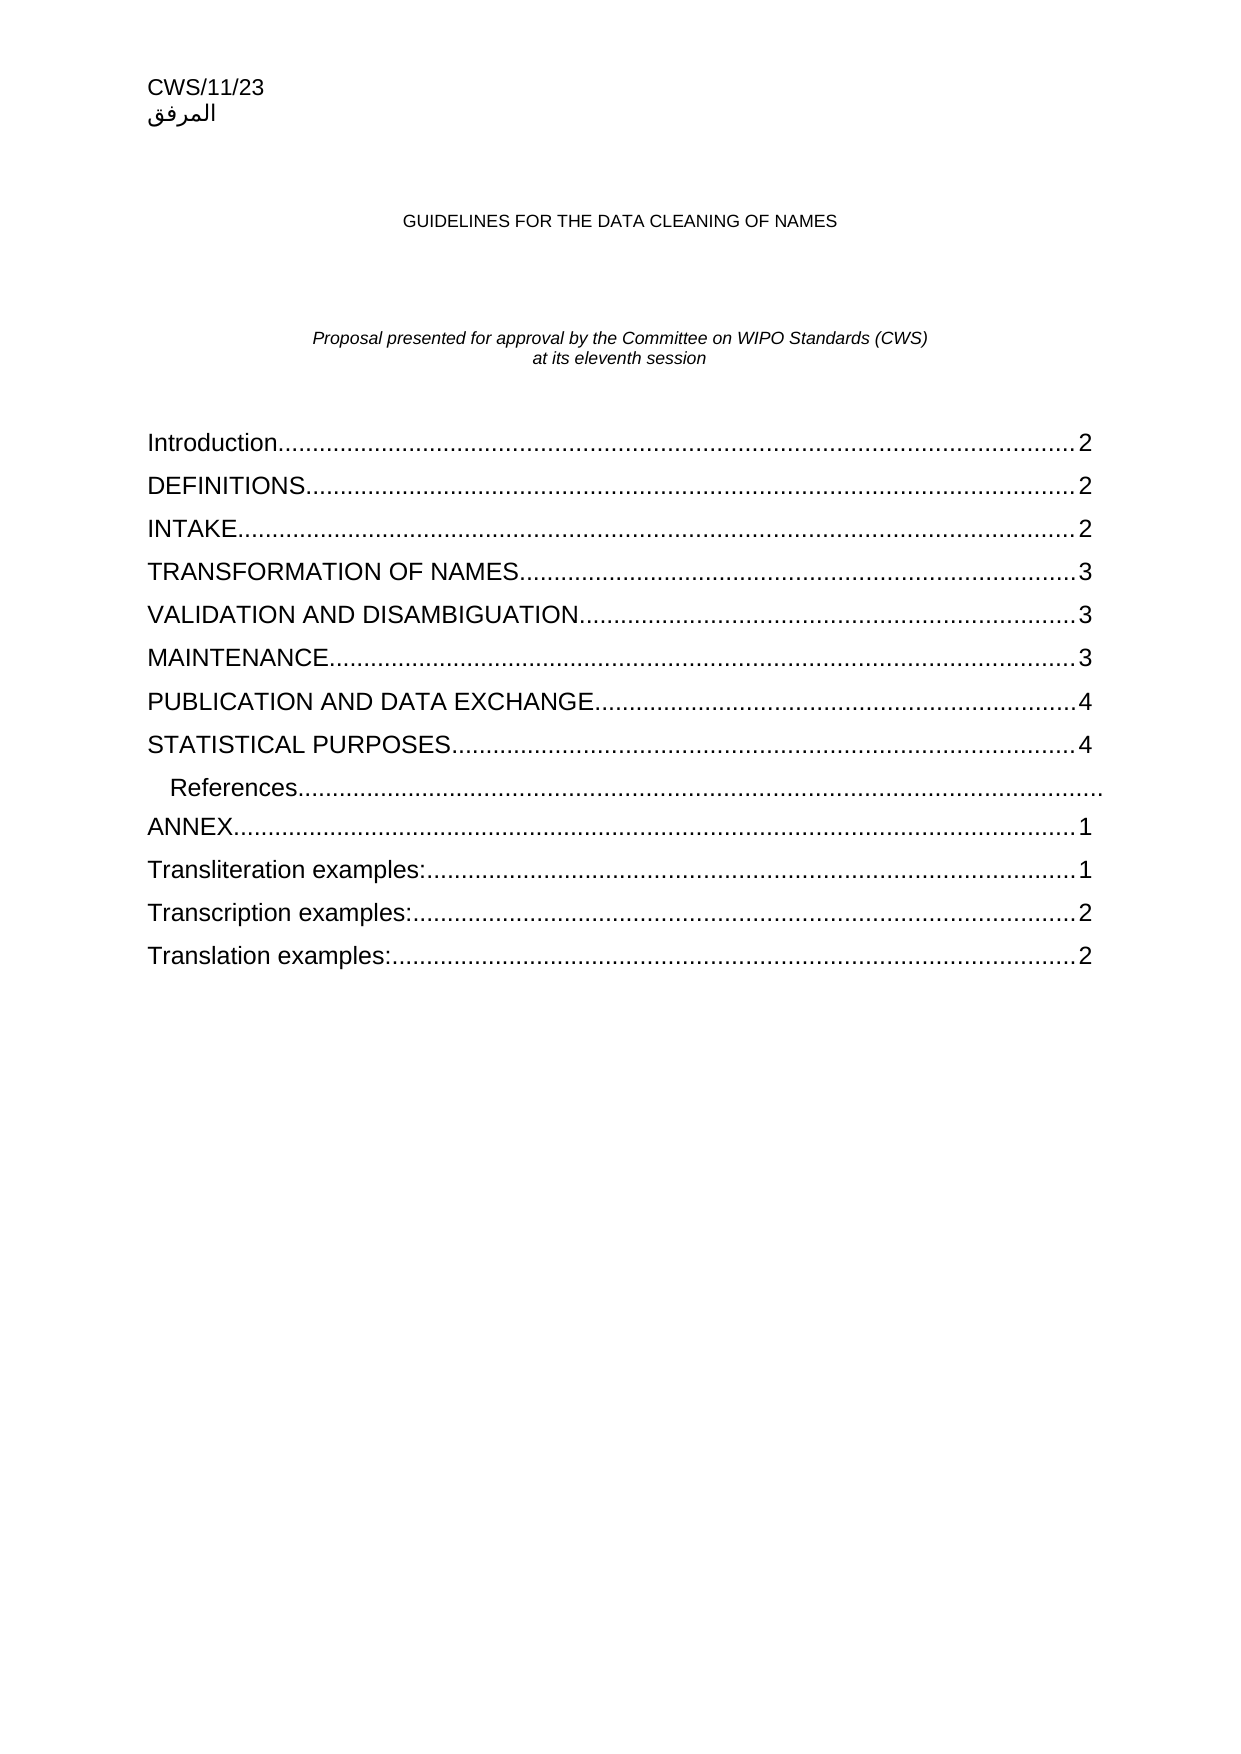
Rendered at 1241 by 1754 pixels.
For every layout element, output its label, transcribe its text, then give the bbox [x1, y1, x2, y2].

title GUIDELINES FOR THE DATA CLEANING OF NAMES [339, 211, 901, 231]
text Proposal presented for approval by the Committee on WIPO Standards (CWS) [147, 328, 1093, 348]
text at its eleventh session [147, 348, 1093, 368]
